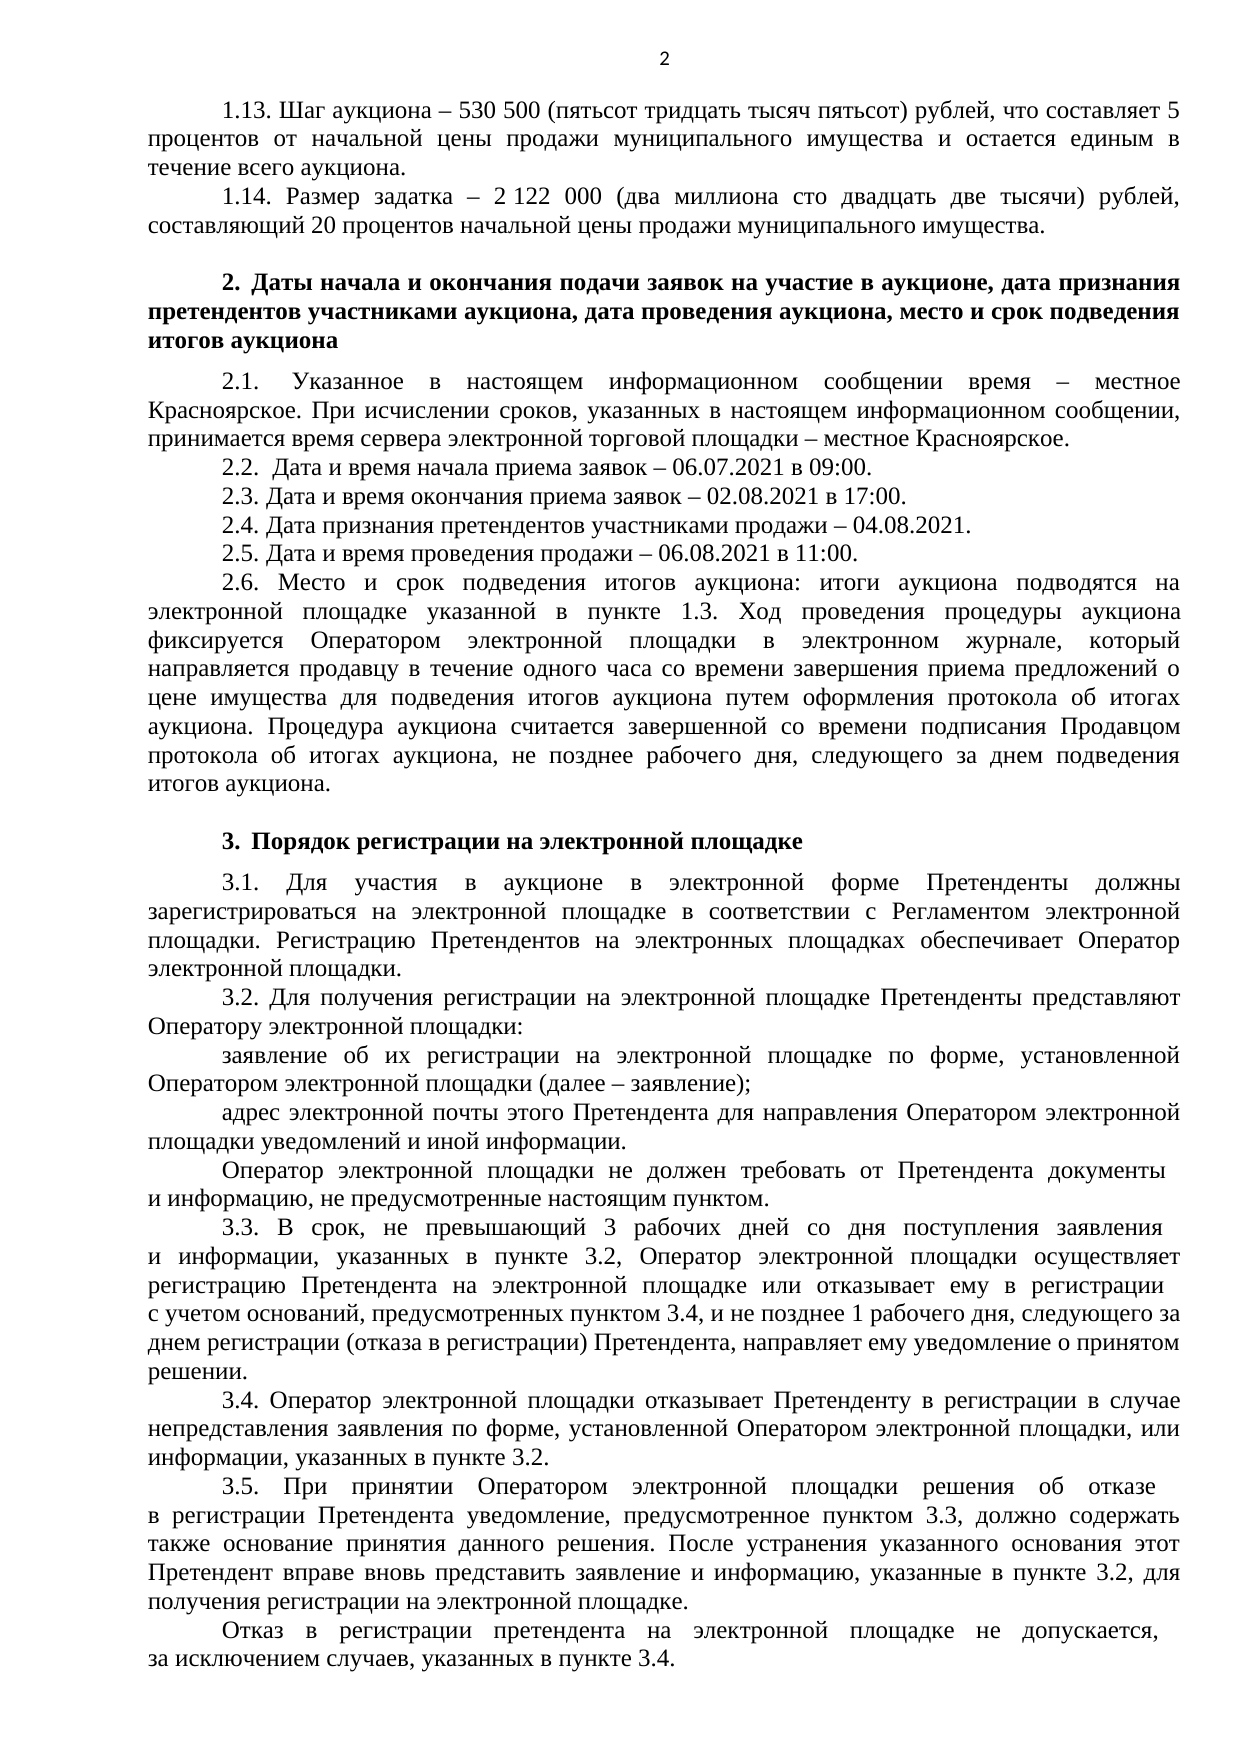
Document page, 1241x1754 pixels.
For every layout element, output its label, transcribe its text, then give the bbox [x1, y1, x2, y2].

list Дата и время проведения продажи – 06.08.2021 в 11:00. [222, 538, 1181, 567]
text Оператор электронной площадки не должен требовать от Претендента документы и информацию, не предусмотренные настоящим пунктом. [148, 1155, 1181, 1212]
list Даты начала и окончания подачи заявок на участие в аукционе, дата признания претендентов участниками аукциона, дата проведения аукциона, место и срок подведения итогов аукциона [148, 267, 1181, 353]
list адрес электронной почты этого Претендента для направления Оператором электронной площадки уведомлений и иной информации. [148, 1097, 1181, 1155]
text 3.1. Для участия в аукционе в электронной форме Претенденты должны зарегистрироваться на электронной площадке в соответствии с Регламентом электронной площадки. Регистрацию Претендентов на электронных площадках обеспечивает Оператор электронной площадки. [148, 867, 1181, 982]
list Указанное в настоящем информационном сообщении время – местное Красноярское. При исчислении сроков, указанных в настоящем информационном сообщении, принимается время сервера электронной торговой площадки – местное Красноярское. [148, 366, 1181, 452]
list 3.3. В срок, не превышающий 3 рабочих дней со дня поступления заявления и информации, указанных в пункте 3.2, Оператор электронной площадки осуществляет регистрацию Претендента на электронной площадке или отказывает ему в регистрации с учетом оснований, предусмотренных пунктом 3.4, и не позднее 1 рабочего дня, следующего за днем регистрации (отказа в регистрации) Претендента, направляет ему уведомление о принятом решении. [148, 1212, 1181, 1385]
text заявление об их регистрации на электронной площадке по форме, установленной Оператором электронной площадки (далее – заявление); [148, 1040, 1181, 1097]
list Дата и время начала приема заявок – 06.07.2021 в 09:00. [222, 452, 1181, 481]
text 1.14. Размер задатка – 2 122 000 (два миллиона сто двадцать две тысячи) рублей, составляющий 20 процентов начальной цены продажи муниципального имущества. [148, 181, 1181, 238]
list Отказ в регистрации претендента на электронной площадке не допускается, за исключением случаев, указанных в пункте 3.4. [148, 1615, 1181, 1672]
list 3.5. При принятии Оператором электронной площадки решения об отказе в регистрации Претендента уведомление, предусмотренное пунктом 3.3, должно содержать также основание принятия данного решения. После устранения указанного основания этот Претендент вправе вновь представить заявление и информацию, указанные в пункте 3.2, для получения регистрации на электронной площадке. [148, 1471, 1181, 1615]
list 3.2. Для получения регистрации на электронной площадке Претенденты представляют Оператору электронной площадки: [148, 982, 1181, 1040]
text 1.13. Шаг аукциона – 530 500 (пятьсот тридцать тысяч пятьсот) рублей, что составляет 5 процентов от начальной цены продажи муниципального имущества и остается единым в течение всего аукциона. [148, 95, 1181, 181]
list Дата и время окончания приема заявок – 02.08.2021 в 17:00. [148, 481, 1181, 510]
list 3.4. Оператор электронной площадки отказывает Претенденту в регистрации в случае непредставления заявления по форме, установленной Оператором электронной площадки, или информации, указанных в пункте 3.2. [148, 1385, 1181, 1471]
list Порядок регистрации на электронной площадке [148, 826, 1181, 855]
text 2.6. Место и срок подведения итогов аукциона: итоги аукциона подводятся на электронной площадке указанной в пункте 1.3. Ход проведения процедуры аукциона фиксируется Оператором электронной площадки в электронном журнале, который направляется продавцу в течение одного часа со времени завершения приема предложений о цене имущества для подведения итогов аукциона путем оформления протокола об итогах аукциона. Процедура аукциона считается завершенной со времени подписания Продавцом протокола об итогах аукциона, не позднее рабочего дня, следующего за днем подведения итогов аукциона. [148, 567, 1181, 797]
list Дата признания претендентов участниками продажи – 04.08.2021. [148, 510, 1181, 538]
